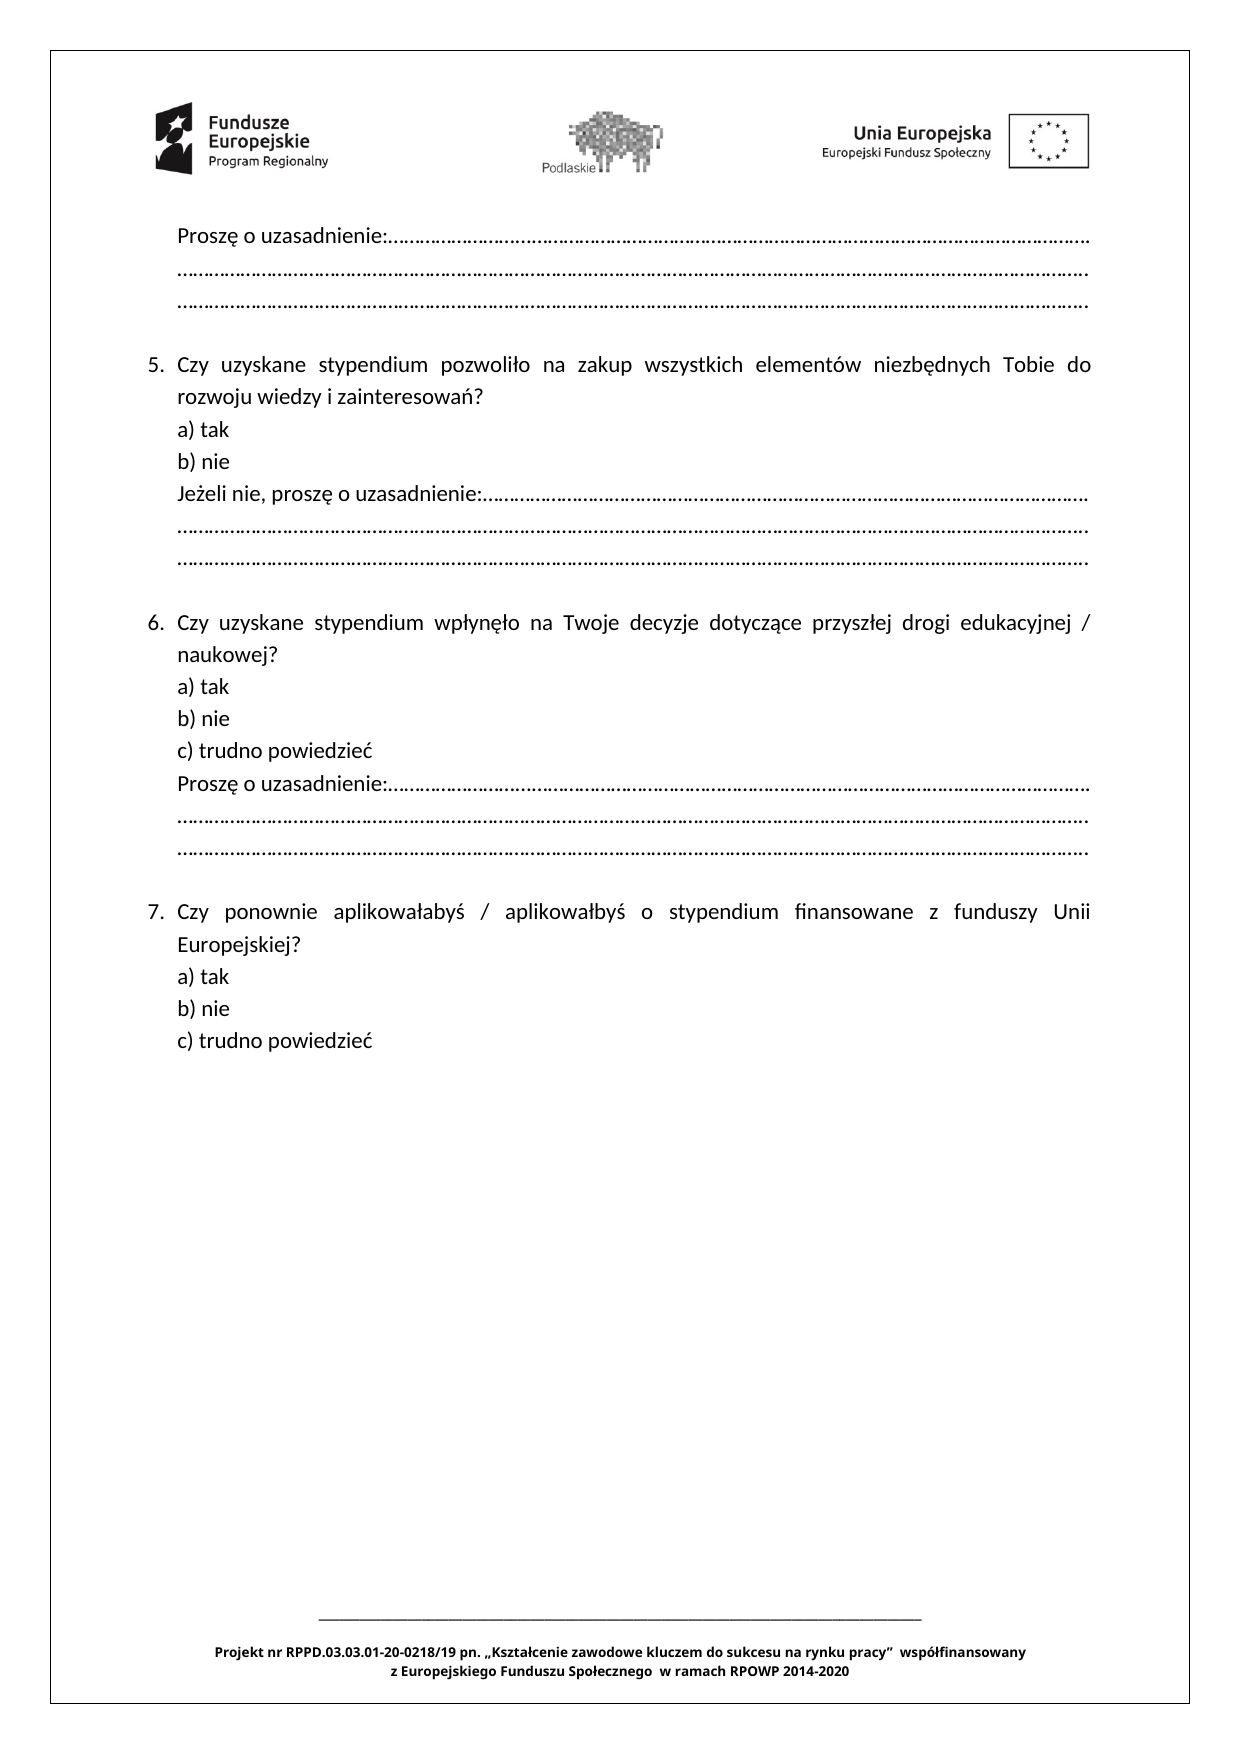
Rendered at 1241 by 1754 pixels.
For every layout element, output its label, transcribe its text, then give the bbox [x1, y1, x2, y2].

list Czy uzyskane stypendium pozwoliło na zakup wszystkich elementów niezbędnych Tobie do rozwoju wiedzy i zainteresowań? [147, 350, 1093, 411]
text b) nie [177, 994, 1093, 1022]
text c) trudno powiedzieć [177, 737, 1093, 764]
text ……………………………………………………………………………………………………………………………………………………….. [177, 254, 1093, 282]
text Jeżeli nie, proszę o uzasadnienie:……………………………………………………………………………………………………. [177, 479, 1093, 507]
text ……………………………………………………………………………………………………………………………………………………….. [177, 511, 1093, 539]
list Czy ponownie aplikowałabyś / aplikowałbyś o stypendium finansowane z funduszy Unii Europejskiej? [147, 897, 1093, 958]
text a) tak [177, 962, 1093, 990]
text a) tak [177, 672, 1093, 700]
text Proszę o uzasadnienie:……………………...……………………………………………………………………………………………. [177, 769, 1093, 797]
text b) nie [177, 447, 1093, 475]
picture [147, 97, 1093, 180]
text b) nie [177, 704, 1093, 732]
text ……………………………………………………………………………………………………………………………………………………….. [177, 833, 1093, 861]
text ……………………………………………………………………………………………………………………………………………………….. [177, 543, 1093, 571]
text Proszę o uzasadnienie:……………………...……………………………………………………………………………………………. [177, 222, 1093, 249]
text ……………………………………………………………………………………………………………………………………………………….. [177, 801, 1093, 829]
text a) tak [177, 415, 1093, 443]
text c) trudno powiedzieć [177, 1026, 1093, 1054]
text ……………………………………………………………………………………………………………………………………………………….. [177, 286, 1093, 314]
list Czy uzyskane stypendium wpłynęło na Twoje decyzje dotyczące przyszłej drogi edukacyjnej / naukowej? [147, 608, 1093, 668]
